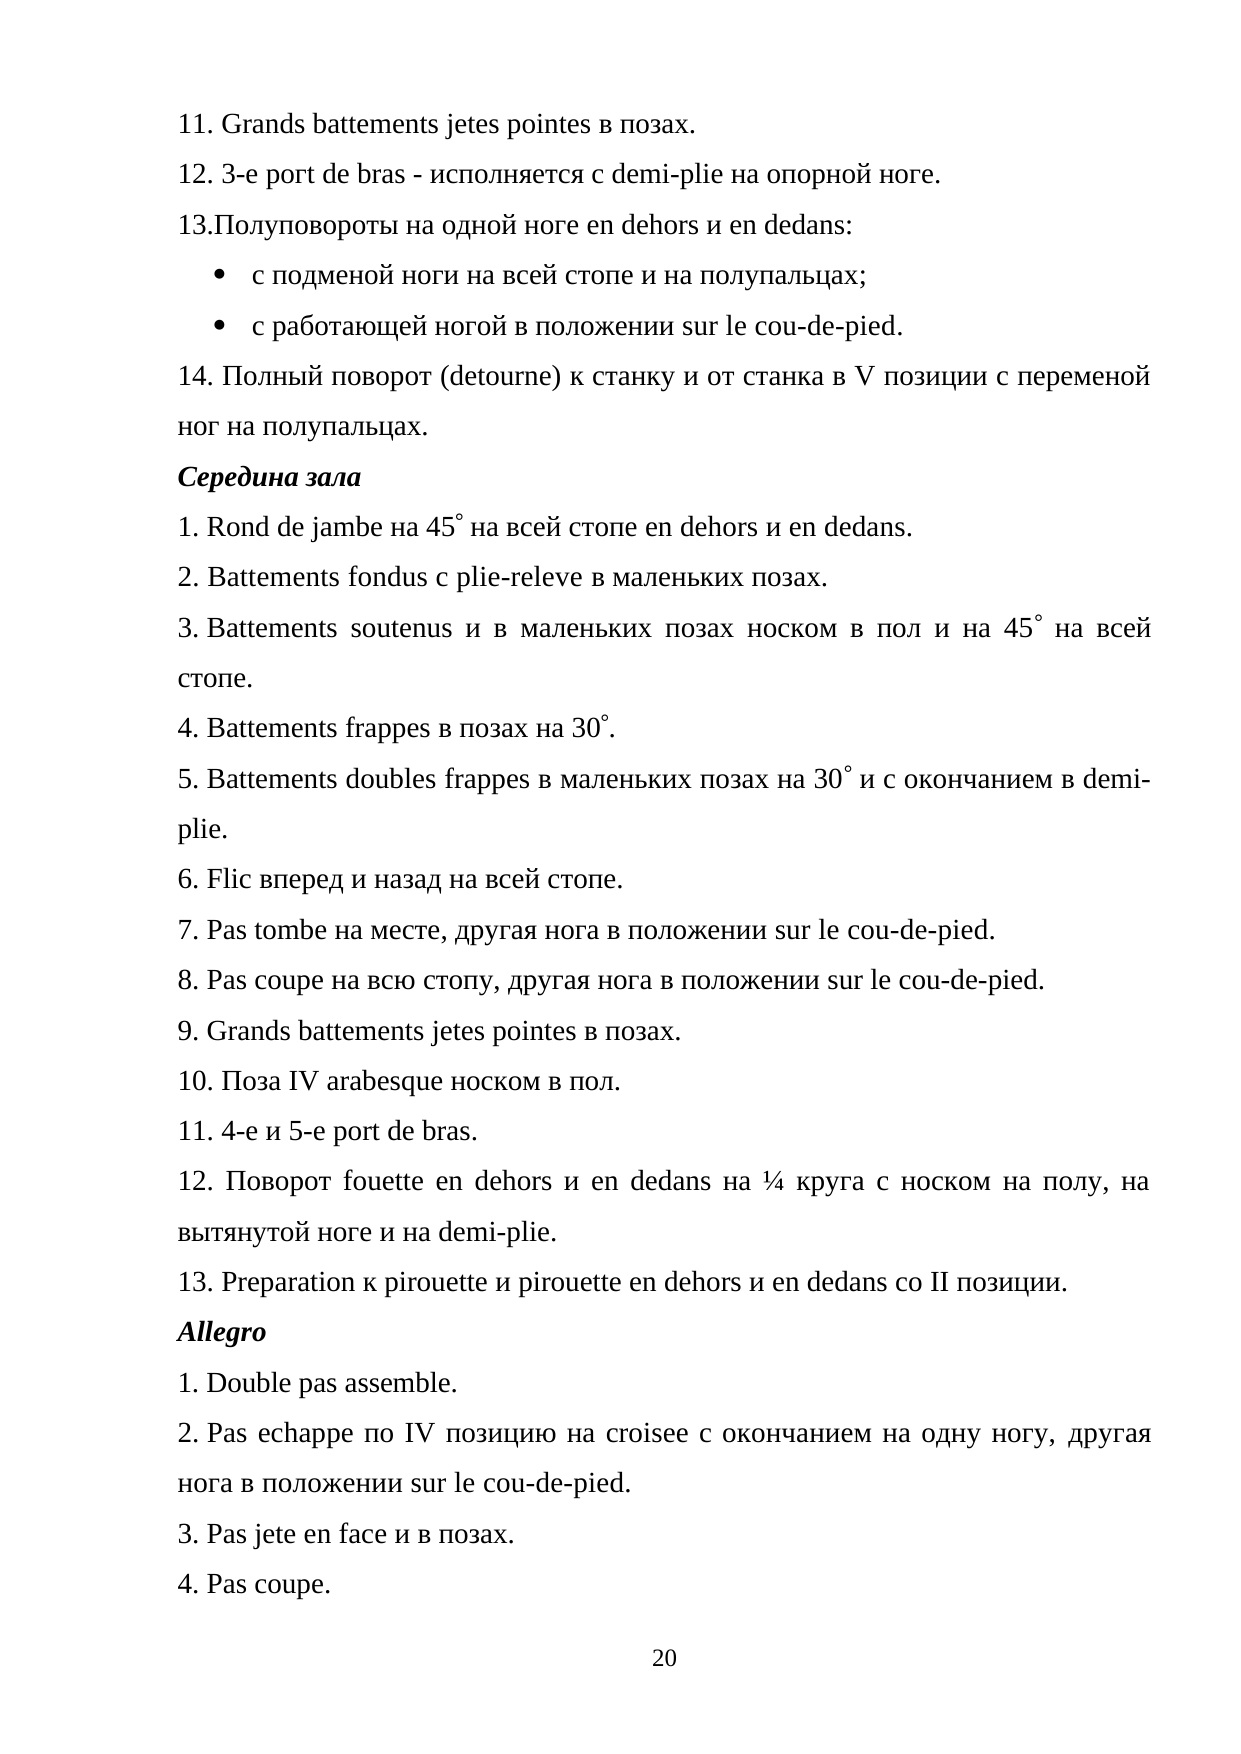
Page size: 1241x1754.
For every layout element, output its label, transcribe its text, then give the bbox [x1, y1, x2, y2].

text 3. Battements soutenus и в маленьких позах носком в пол и на 45 на всей стопе. [177, 610, 1152, 694]
text Allegro [177, 1314, 1152, 1348]
list с подменой ноги на всей стопе и на полупальцах; [214, 257, 1152, 291]
text 2. Battements fondus с plie-releve в маленьких позах. [177, 559, 1152, 593]
text 8. Pas coupe на всю стопу, другая нога в положении sur le cou-de-pied. [177, 962, 1152, 996]
text 3. Pas jete en face и в позах. [177, 1516, 1152, 1549]
text 9. Grands battements jetes pointes в позах. [177, 1013, 1152, 1046]
text 11. 4-е и 5-е port de bras. [177, 1113, 1152, 1147]
text 1. Double pas assemble. [177, 1365, 1152, 1398]
text 4. Pas coupe. [177, 1566, 1152, 1599]
text 10. Поза IV arabesque носком в пол. [177, 1063, 1152, 1096]
text 6. Flic вперед и назад на всей стопе. [177, 862, 1152, 895]
text 7. Рas tombe на месте, другая нога в положении sur le cou-de-pied. [177, 912, 1152, 946]
text 12. Поворот fouette en dehors и en dedans на ¼ круга c носком на полу, на вытянутой ноге и на demi-plie. [177, 1163, 1152, 1247]
text Середина зала [177, 459, 1152, 492]
text 13. Preparation к pirouette и pirouette en dehors и en dedans со II позиции. [177, 1264, 1152, 1298]
text 4. Battements frappes в позах на 30. [177, 711, 1152, 744]
text 12. 3-е рогt de bras - исполняется с demi-plie на опорной ноге. [177, 157, 1152, 190]
text 5. Battements doubles frappes в маленьких позах на 30 и с окончанием в demi-plie. [177, 761, 1152, 845]
text 14. Полный поворот (detourne) к станку и от станка в V позиции с переменой ног на полупальцах. [177, 358, 1152, 442]
text 1. Rond de jambe на 45 на всей стопе en dehors и en dedans. [177, 509, 1152, 543]
list с работающей ногой в положении sur le cou-de-pied. [214, 308, 1152, 341]
text 2. Pas echappe по IV позицию на croiseе с окончанием на одну ногу, другая нога в положении sur le cou-de-pied. [177, 1415, 1152, 1499]
text 11. Grands battements jetes pointes в позах. [177, 106, 1152, 140]
text 13.Полуповороты на одной ноге en dehors и en dedans: [177, 207, 1152, 241]
